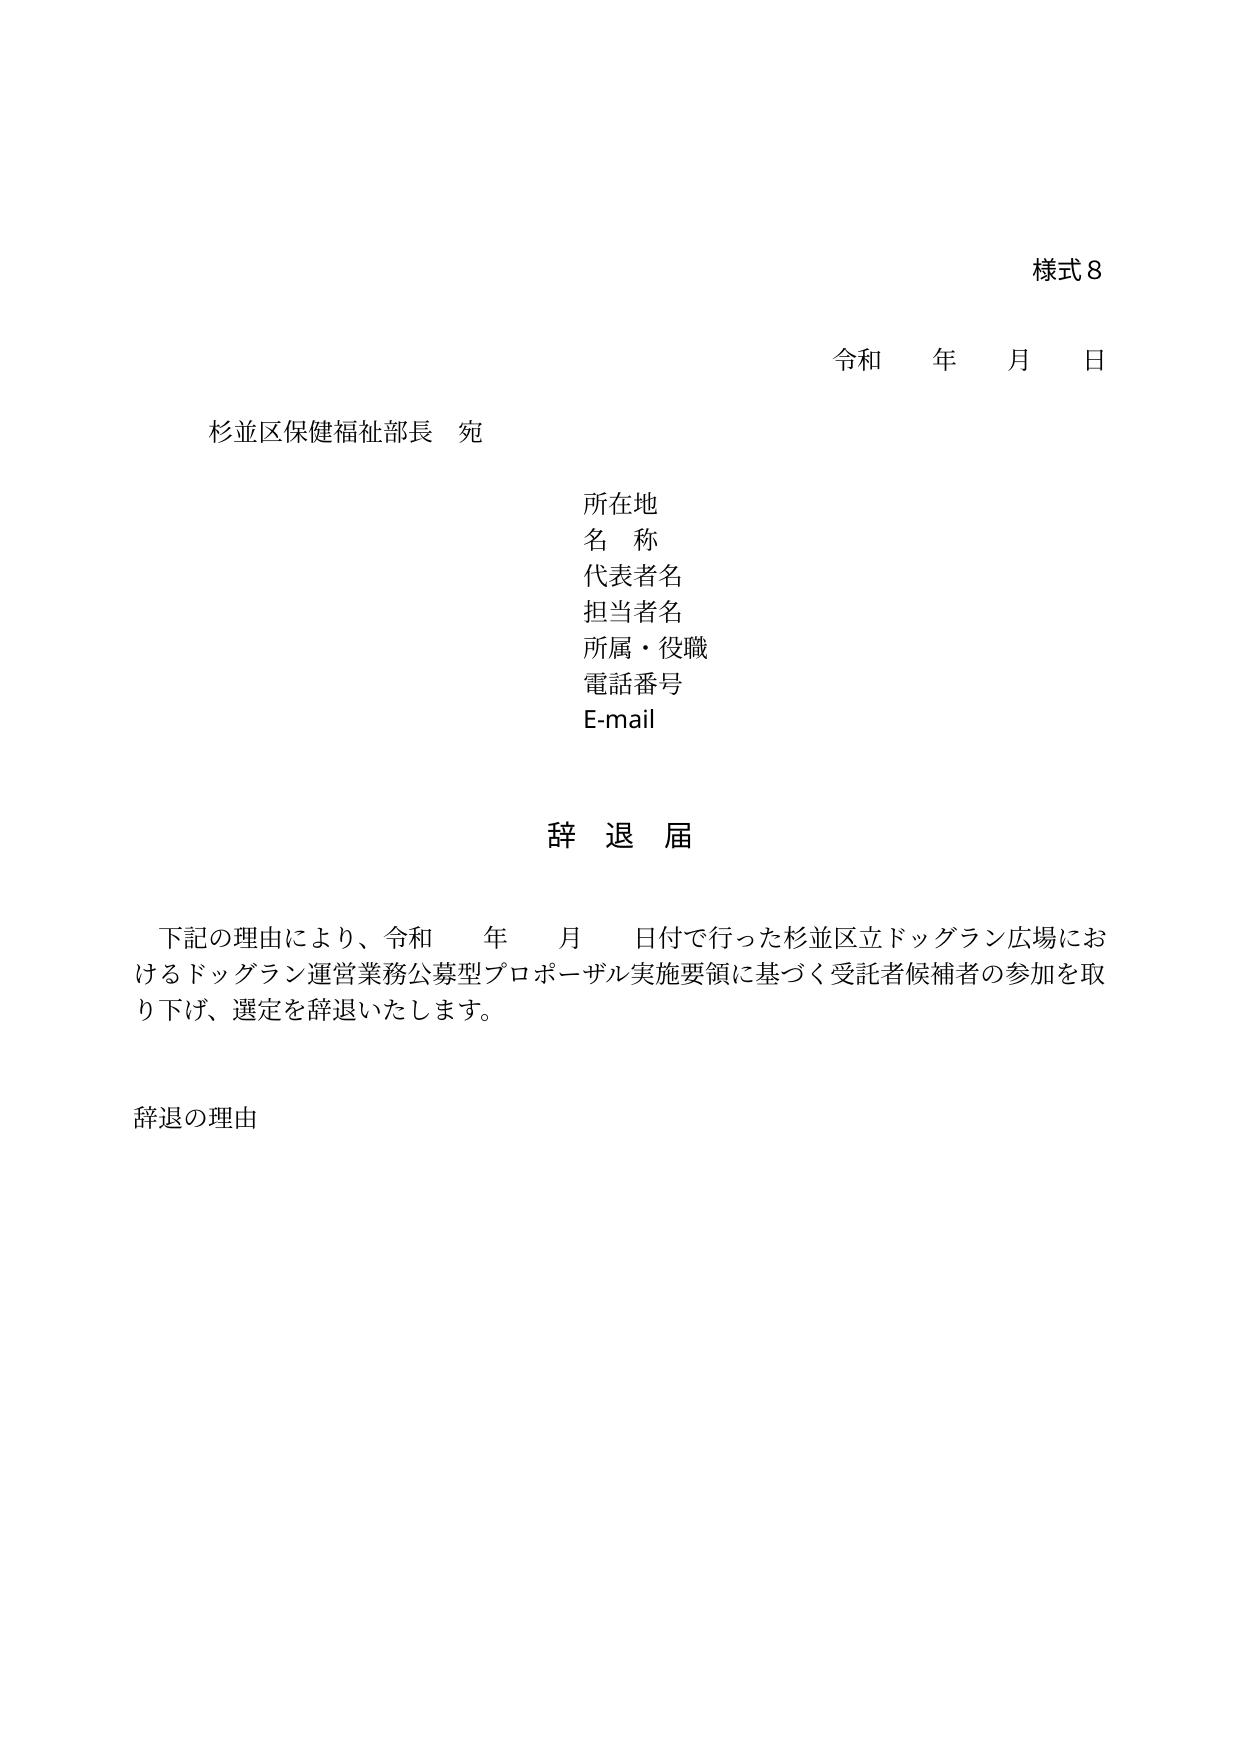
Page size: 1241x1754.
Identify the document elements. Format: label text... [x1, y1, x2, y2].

text 辞退の理由 [133, 1099, 1107, 1135]
text 様式８ [133, 232, 1107, 304]
text 電話番号 [133, 665, 1107, 701]
text 杉並区保健福祉部長 宛 [133, 413, 1107, 449]
text 所在地 [133, 485, 1107, 521]
text 令和 年 月 日 [133, 341, 1107, 377]
text 代表者名 [133, 557, 1107, 593]
text 所属・役職 [133, 629, 1107, 665]
title 辞 退 届 [133, 798, 1107, 870]
text 下記の理由により、令和 年 月 日付で行った杉並区立ドッグラン広場におけるドッグラン運営業務公募型プロポーザル実施要領に基づく受託者候補者の参加を取り下げ、選定を辞退いたします。 [133, 919, 1107, 1027]
text 名 称 [133, 521, 1107, 557]
text E-mail [133, 701, 1107, 737]
text 担当者名 [133, 593, 1107, 629]
